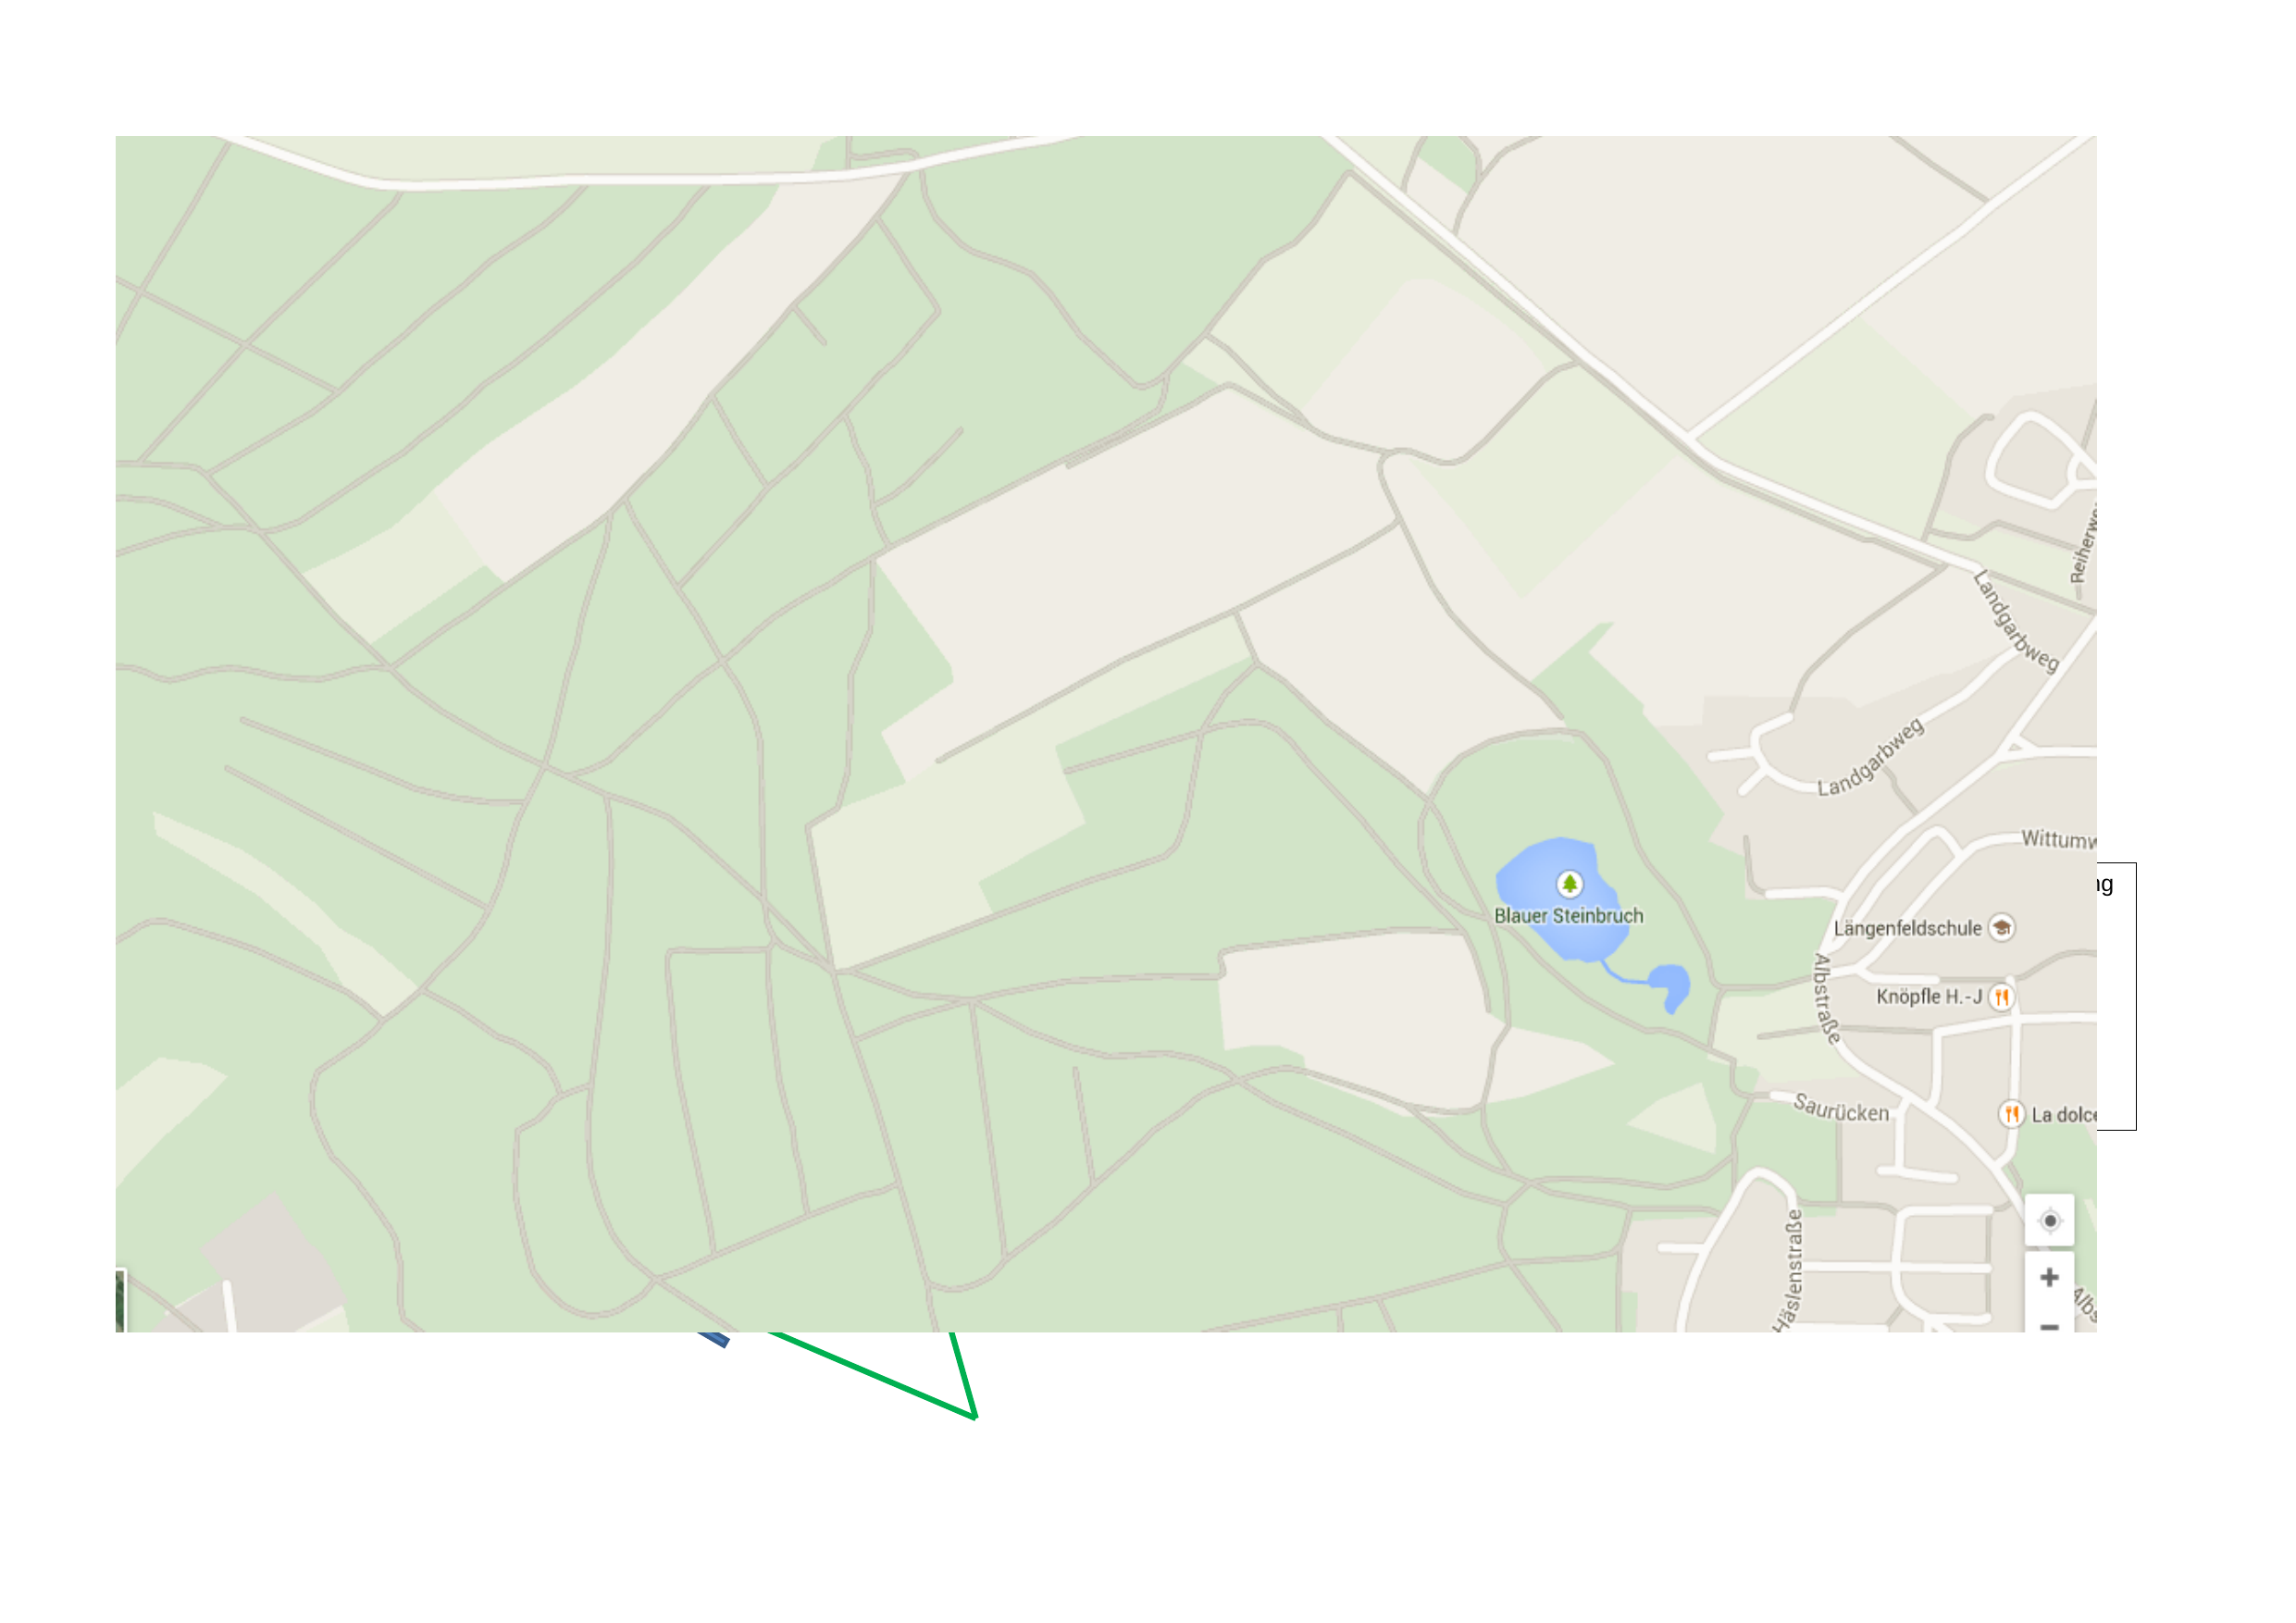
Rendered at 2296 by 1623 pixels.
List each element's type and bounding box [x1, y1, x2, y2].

picture [116, 136, 2097, 1332]
